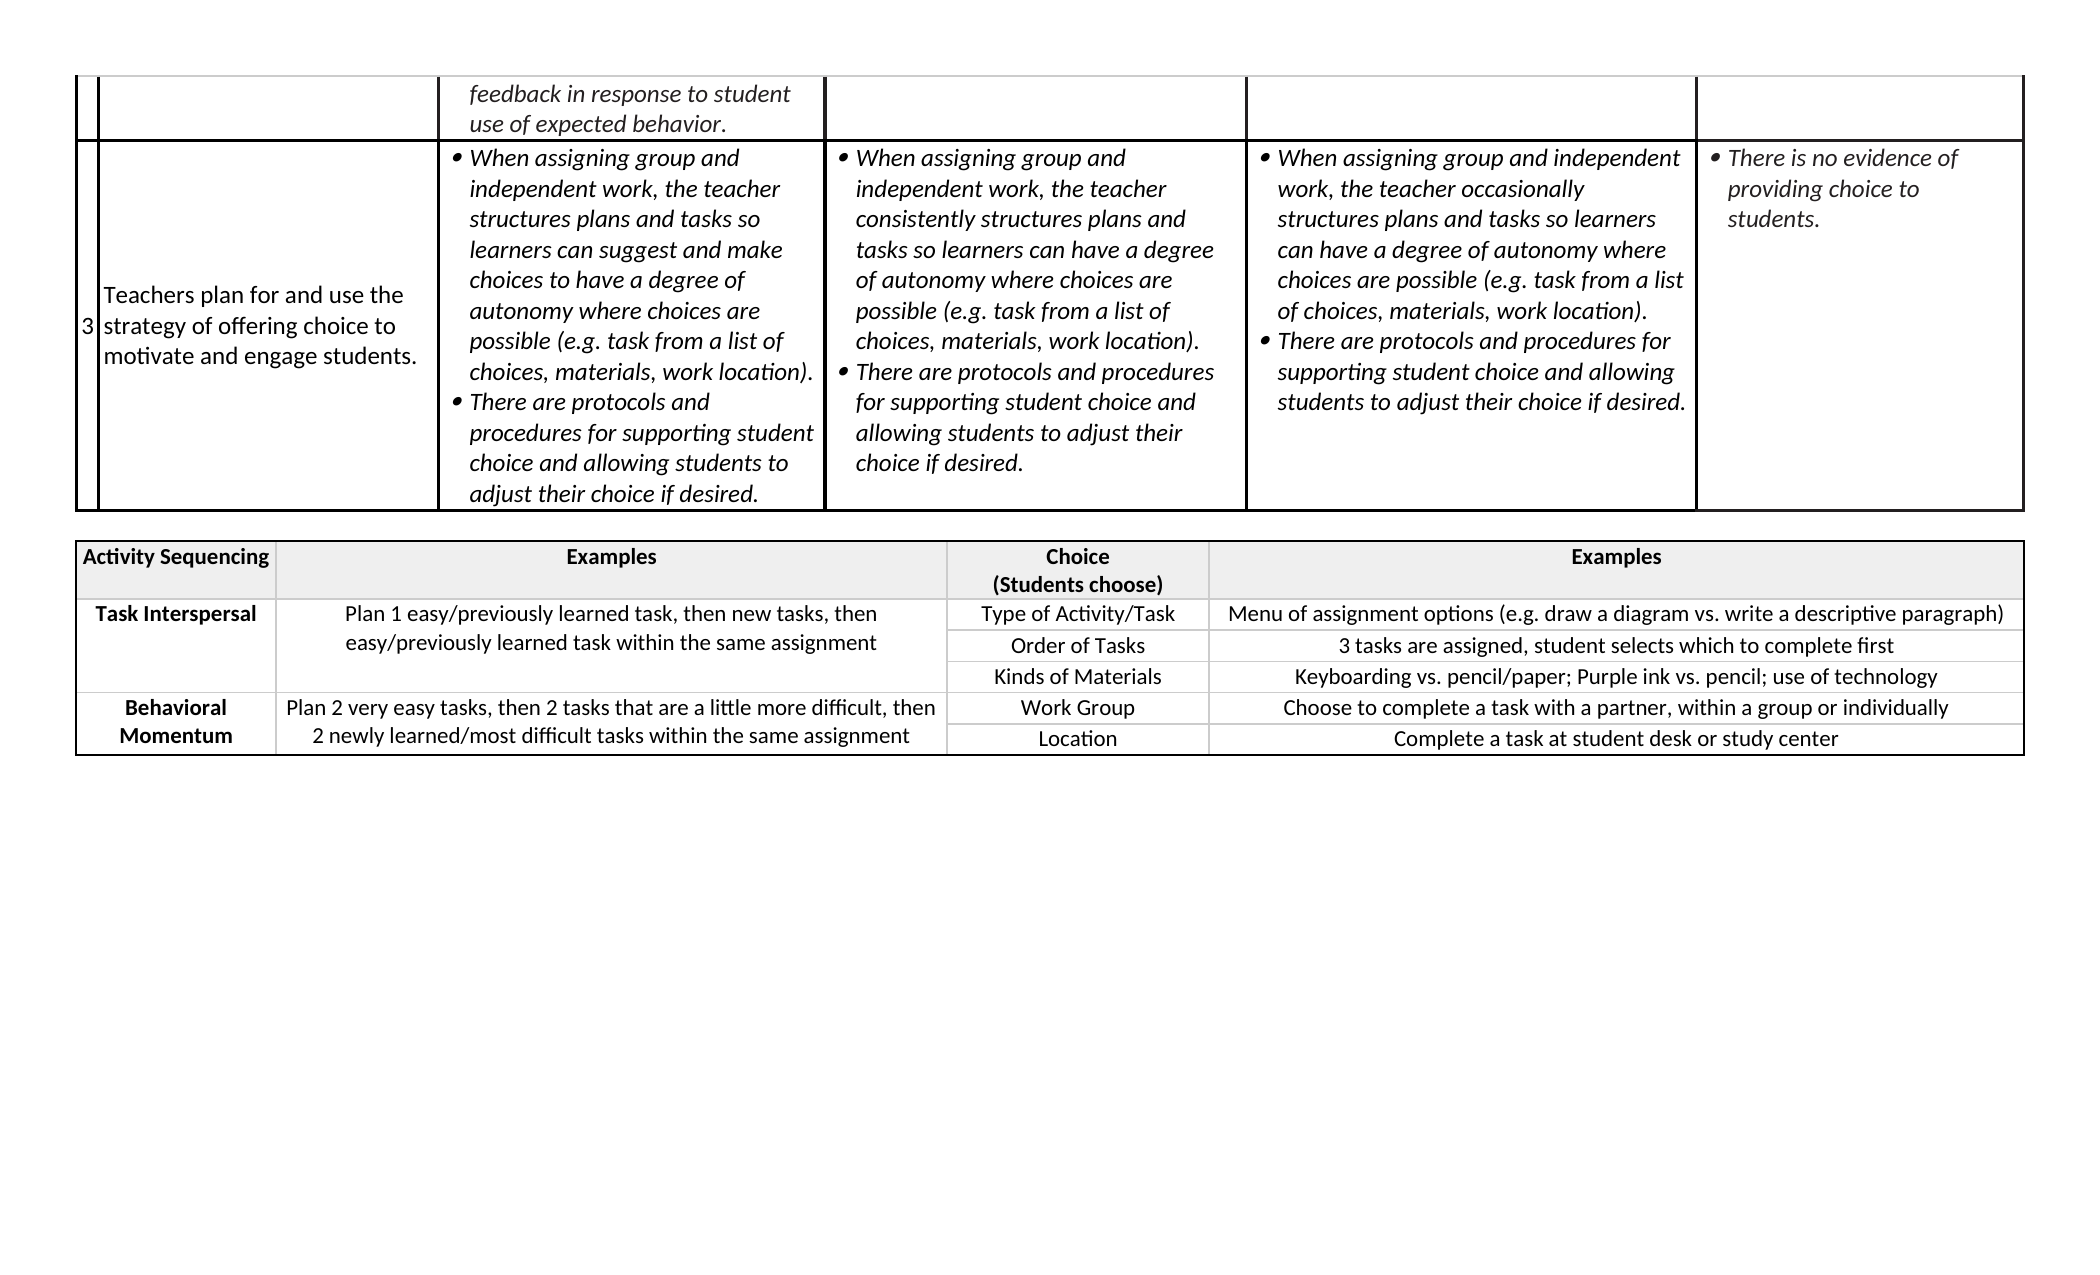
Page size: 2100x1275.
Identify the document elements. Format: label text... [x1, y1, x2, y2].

table_cell Complete a task at student desk or study center [1210, 725, 2023, 754]
table_cell Keyboarding vs. pencil/paper; Purple ink vs. pencil; use of technology [1210, 662, 2023, 692]
table_cell When assigning group and independent work, the teacher occasionally structures plans and tasks so learners can have a degree of autonomy where choices are possible (e.g. task from a list of choices, materials, work location). There are protocols and procedures for supporting student choice and allowing students to adjust their choice if desired. [1248, 142, 1695, 508]
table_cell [1248, 77, 1695, 139]
table_cell 3 tasks are assigned, student selects which to complete first [1210, 631, 2023, 661]
table_cell 2 [78, 77, 97, 139]
table_header Choice (Students choose) [948, 542, 1208, 598]
table_cell Plan 2 very easy tasks, then 2 tasks that are a little more difficult, then 2 newly learned/most difficult tasks within the same assignment [277, 693, 946, 754]
table_cell Order of Tasks [948, 631, 1208, 661]
table_header Examples [277, 542, 946, 598]
table_cell Work Group [948, 693, 1208, 723]
table_cell Menu of assignment options (e.g. draw a diagram vs. write a descriptive paragraph) [1210, 600, 2023, 629]
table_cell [440, 77, 823, 139]
table_cell Plan 1 easy/previously learned task, then new tasks, then easy/previously learned task within the same assignment [277, 600, 946, 692]
table_header Examples [1210, 542, 2023, 598]
table_cell Type of Activity/Task [948, 600, 1208, 629]
table_cell There is no evidence of providing choice to students. [1698, 142, 2022, 508]
table_cell Choose to complete a task with a partner, within a group or individually [1210, 693, 2023, 723]
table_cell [1698, 77, 2022, 139]
table_header Activity Sequencing [77, 542, 275, 598]
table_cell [100, 77, 437, 139]
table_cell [827, 77, 1245, 139]
table_cell When assigning group and independent work, the teacher consistently structures plans and tasks so learners can have a degree of autonomy where choices are possible (e.g. task from a list of choices, materials, work location). There are protocols and procedures for supporting student choice and allowing students to adjust their choice if desired. [827, 142, 1245, 508]
table_cell When assigning group and independent work, the teacher structures plans and tasks so learners can suggest and make choices to have a degree of autonomy where choices are possible (e.g. task from a list of choices, materials, work location). There are protocols and procedures for supporting student choice and allowing students to adjust their choice if desired. [440, 142, 823, 508]
table_cell Teachers plan for and use the strategy of offering choice to motivate and engage students. [100, 142, 437, 508]
table_cell Kinds of Materials [948, 662, 1208, 692]
table_cell Location [948, 725, 1208, 754]
table_cell Task Interspersal [77, 600, 275, 692]
table_cell 3 [78, 142, 97, 508]
table_cell Behavioral Momentum [77, 693, 275, 754]
